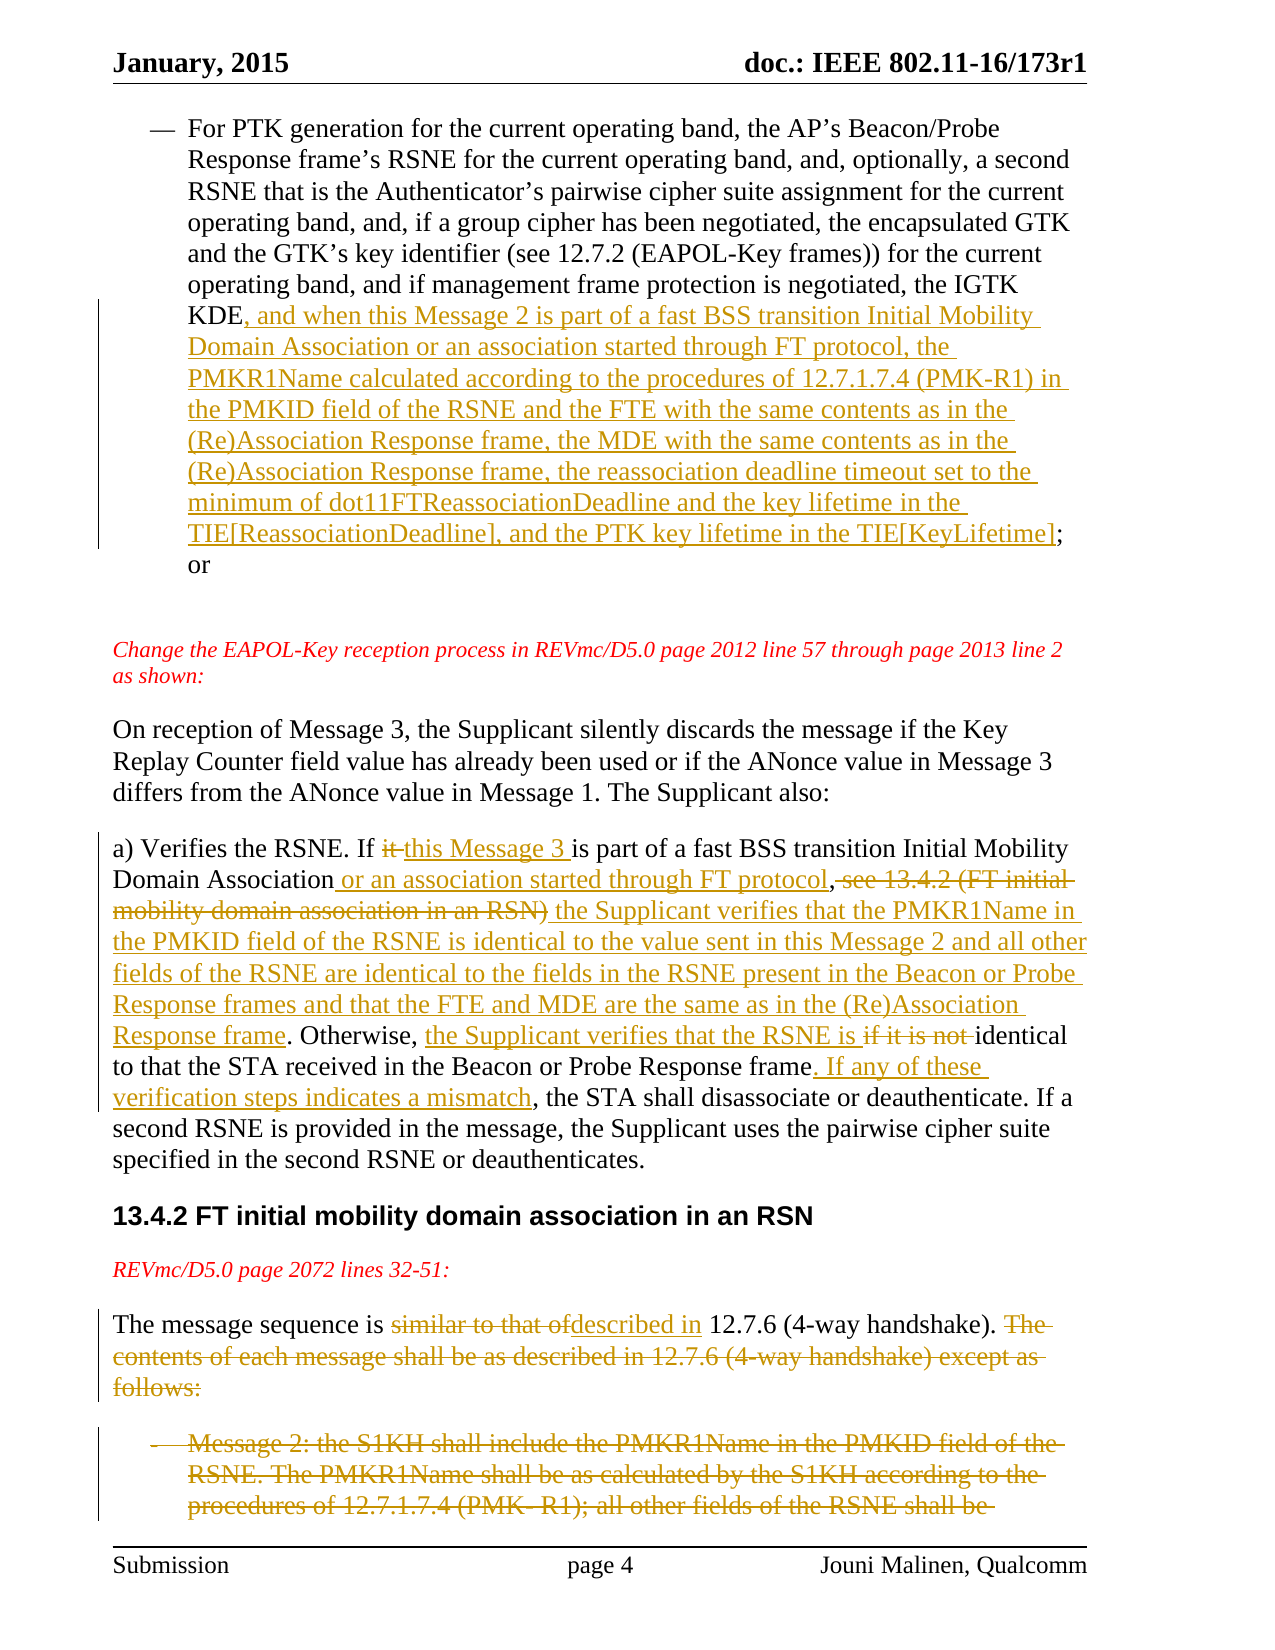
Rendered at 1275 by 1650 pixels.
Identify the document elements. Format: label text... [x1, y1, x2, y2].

text 13.4.2 FT initial mobility domain association in an RSN [112, 1200, 1087, 1231]
text On reception of Message 3, the Supplicant silently discards the message if the Key Replay Counter field value has already been used or if the ANonce value in Message 3 differs from the ANonce value in Message 1. The Supplicant also: [112, 714, 1087, 807]
text a) Verifies the RSNE. If is part of a fast BSS transition Initial Mobility Domain Association,. Otherwise, identical to that the STA received in the Beacon or Probe Response frame, the STA shall disassociate or deauthenticate. If a second RSNE is provided in the message, the Supplicant uses the pairwise cipher suite specified in the second RSNE or deauthenticates. [112, 954, 1087, 1175]
text REVmc/D5.0 page 2072 lines 32-51: [112, 1256, 1087, 1282]
text a) Verifies the RSNE. If is part of a fast BSS transition Initial Mobility Domain Association,. Otherwise, identical to that the STA received in the Beacon or Probe Response frame, the STA shall disassociate or deauthenticate. If a second RSNE is provided in the message, the Supplicant uses the pairwise cipher suite specified in the second RSNE or deauthenticates. [112, 832, 1087, 953]
text Change the EAPOL-Key reception process in REVmc/D5.0 page 2012 line 57 through page 2013 line 2 as shown: [112, 636, 1087, 689]
text The message sequence is 12.7.6 (4-way handshake). [112, 1309, 1087, 1402]
list For PTK generation for the current operating band, the AP’s Beacon/Probe Response frame’s RSNE for the current operating band, and, optionally, a second RSNE that is the Authenticator’s pairwise cipher suite assignment for the current operating band, and, if a group cipher has been negotiated, the encapsulated GTK and the GTK’s key identifier (see 12.7.2 (EAPOL-Key frames)) for the current operating band, and if management frame protection is negotiated, the IGTK KDE; or [150, 112, 1087, 580]
